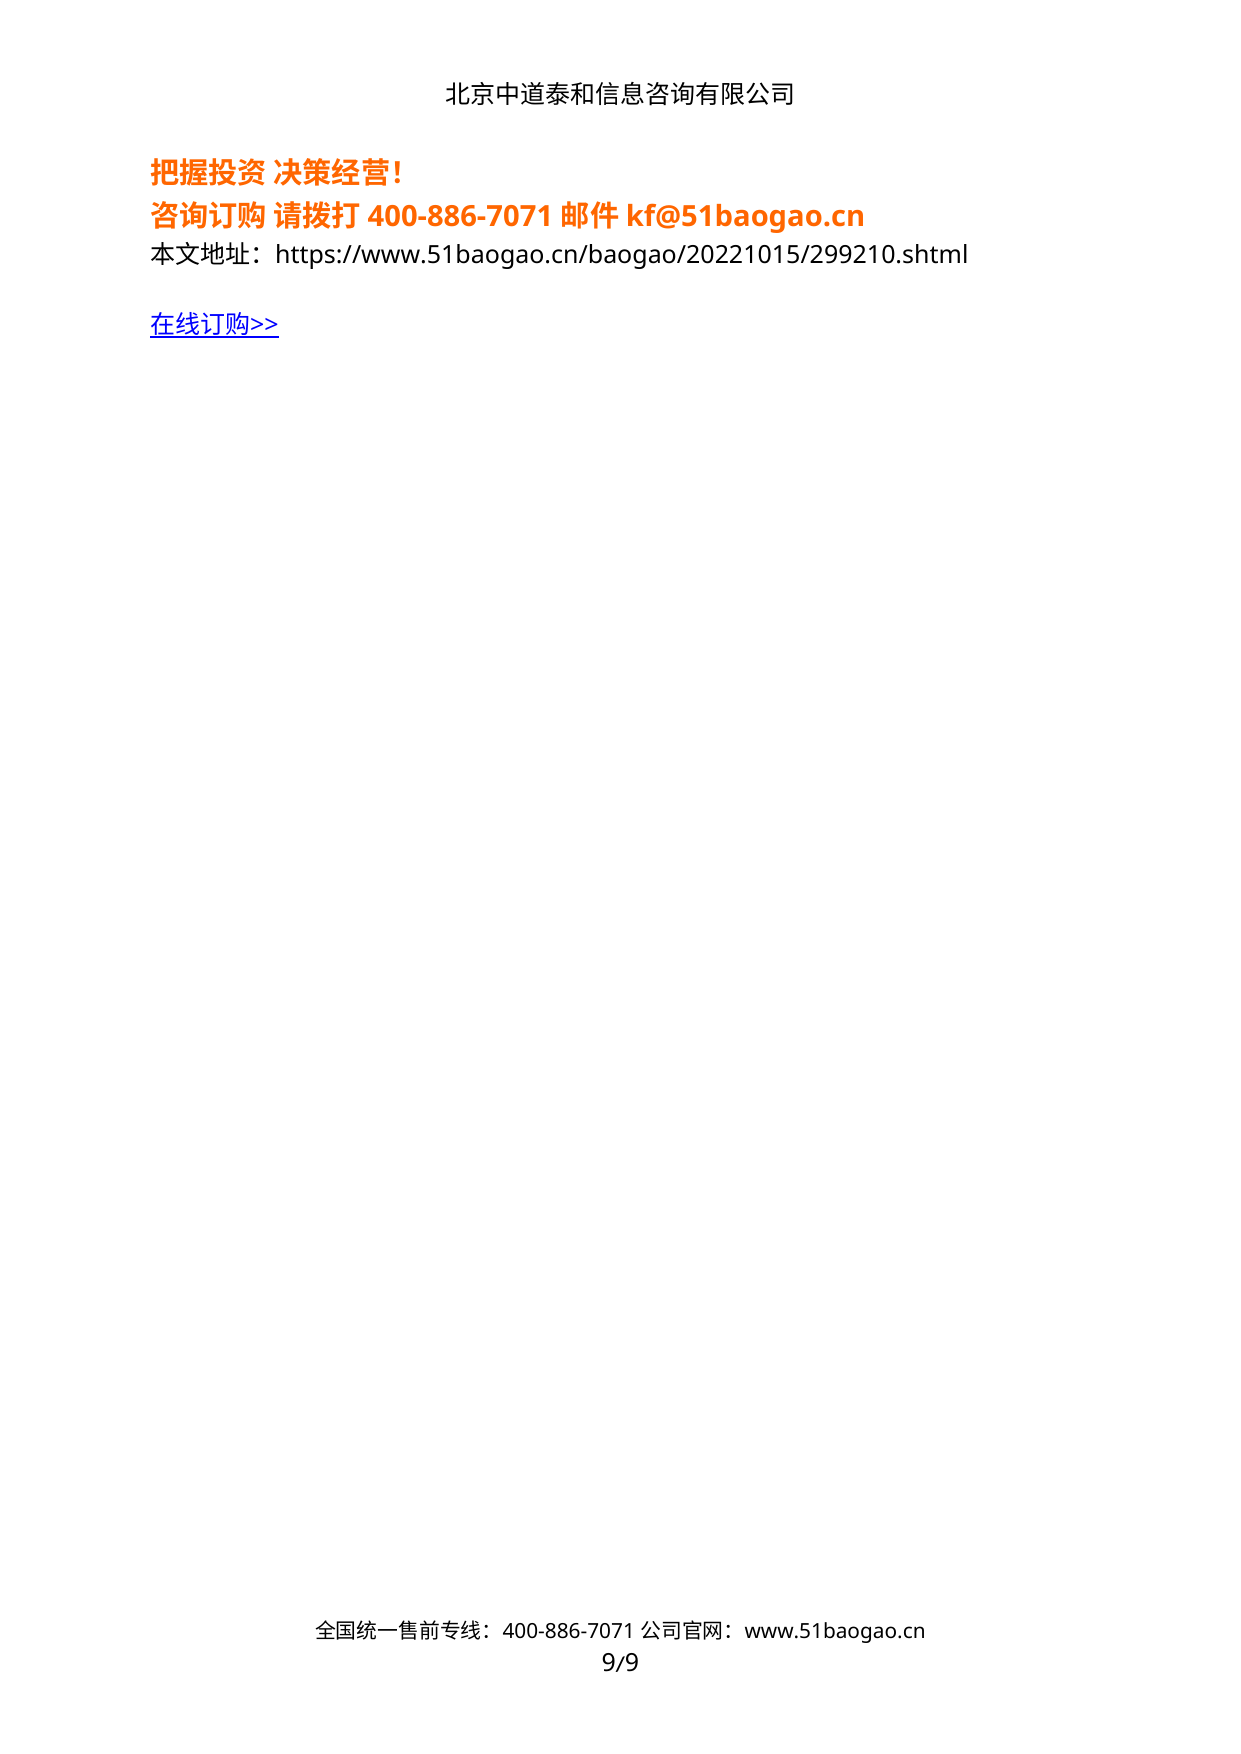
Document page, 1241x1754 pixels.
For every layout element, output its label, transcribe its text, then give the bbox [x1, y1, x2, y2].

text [150, 150, 1090, 271]
text 在线订购>> [150, 271, 1090, 341]
